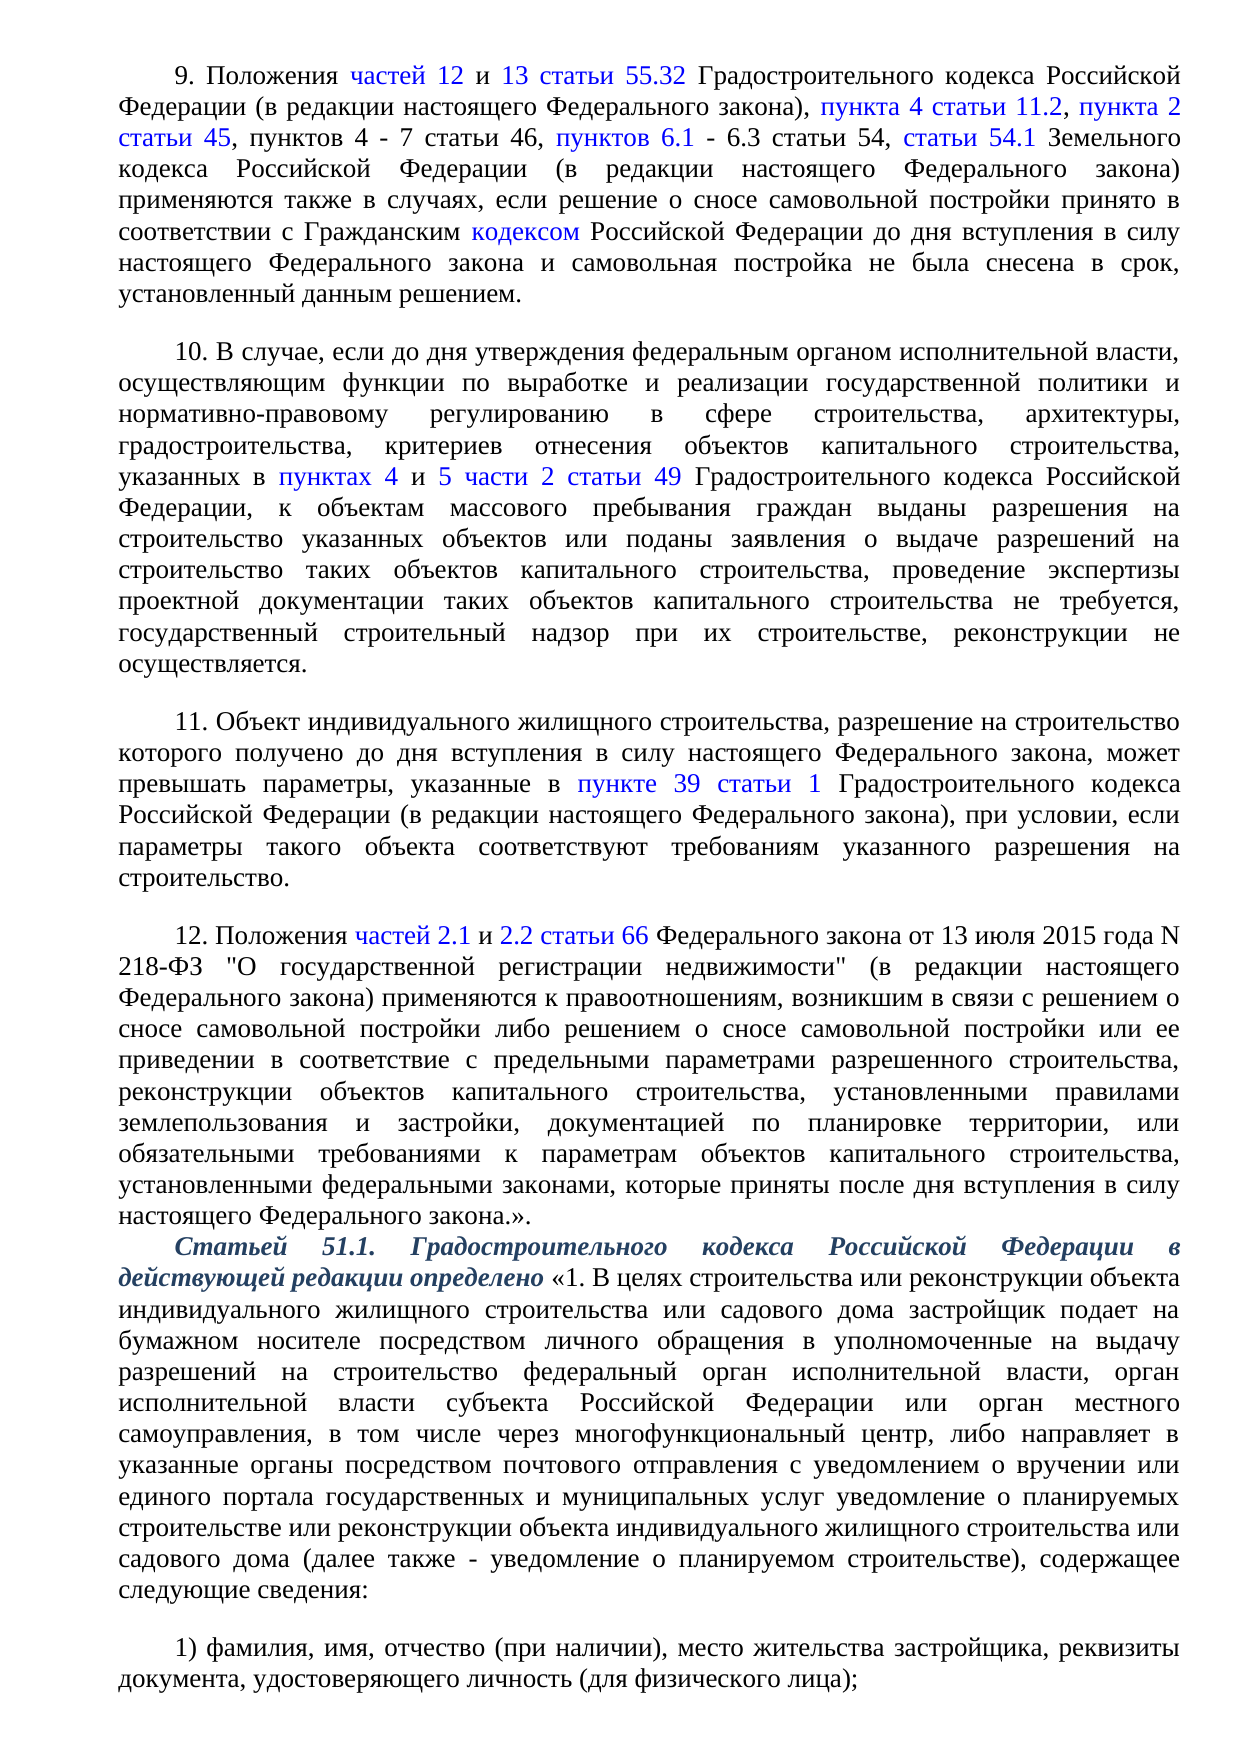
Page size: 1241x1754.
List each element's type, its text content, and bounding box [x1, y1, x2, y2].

text 10. В случае, если до дня утверждения федеральным органом исполнительной власти, осуществляющим функции по выработке и реализации государственной политики и нормативно-правовому регулированию в сфере строительства, архитектуры, градостроительства, критериев отнесения объектов капитального строительства, указанных в пунктах 4 и 5 части 2 статьи 49 Градостроительного кодекса Российской Федерации, к объектам массового пребывания граждан выданы разрешения на строительство указанных объектов или поданы заявления о выдаче разрешений на строительство таких объектов капитального строительства, проведение экспертизы проектной документации таких объектов капитального строительства не требуется, государственный строительный надзор при их строительстве, реконструкции не осуществляется. [118, 335, 1181, 678]
text 1) фамилия, имя, отчество (при наличии), место жительства застройщика, реквизиты документа, удостоверяющего личность (для физического лица); [118, 1631, 1181, 1693]
text Статьей 51.1. Градостроительного кодекса Российской Федерации в действующей редакции определено «1. В целях строительства или реконструкции объекта индивидуального жилищного строительства или садового дома застройщик подает на бумажном носителе посредством личного обращения в уполномоченные на выдачу разрешений на строительство федеральный орган исполнительной власти, орган исполнительной власти субъекта Российской Федерации или орган местного самоуправления, в том числе через многофункциональный центр, либо направляет в указанные органы посредством почтового отправления с уведомлением о вручении или единого портала государственных и муниципальных услуг уведомление о планируемых строительстве или реконструкции объекта индивидуального жилищного строительства или садового дома (далее также - уведомление о планируемом строительстве), содержащее следующие сведения: [118, 1230, 1181, 1604]
text 12. Положения частей 2.1 и 2.2 статьи 66 Федерального закона от 13 июля 2015 года N 218-ФЗ "О государственной регистрации недвижимости" (в редакции настоящего Федерального закона) применяются к правоотношениям, возникшим в связи с решением о сносе самовольной постройки либо решением о сносе самовольной постройки или ее приведении в соответствие с предельными параметрами разрешенного строительства, реконструкции объектов капитального строительства, установленными правилами землепользования и застройки, документацией по планировке территории, или обязательными требованиями к параметрам объектов капитального строительства, установленными федеральными законами, которые приняты после дня вступления в силу настоящего Федерального закона.». [118, 919, 1181, 1230]
text 9. Положения частей 12 и 13 статьи 55.32 Градостроительного кодекса Российской Федерации (в редакции настоящего Федерального закона), пункта 4 статьи 11.2, пункта 2 статьи 45, пунктов 4 - 7 статьи 46, пунктов 6.1 - 6.3 статьи 54, статьи 54.1 Земельного кодекса Российской Федерации (в редакции настоящего Федерального закона) применяются также в случаях, если решение о сносе самовольной постройки принято в соответствии с Гражданским кодексом Российской Федерации до дня вступления в силу настоящего Федерального закона и самовольная постройка не была снесена в срок, установленный данным решением. [118, 59, 1181, 308]
text 11. Объект индивидуального жилищного строительства, разрешение на строительство которого получено до дня вступления в силу настоящего Федерального закона, может превышать параметры, указанные в пункте 39 статьи 1 Градостроительного кодекса Российской Федерации (в редакции настоящего Федерального закона), при условии, если параметры такого объекта соответствуют требованиям указанного разрешения на строительство. [118, 705, 1181, 892]
